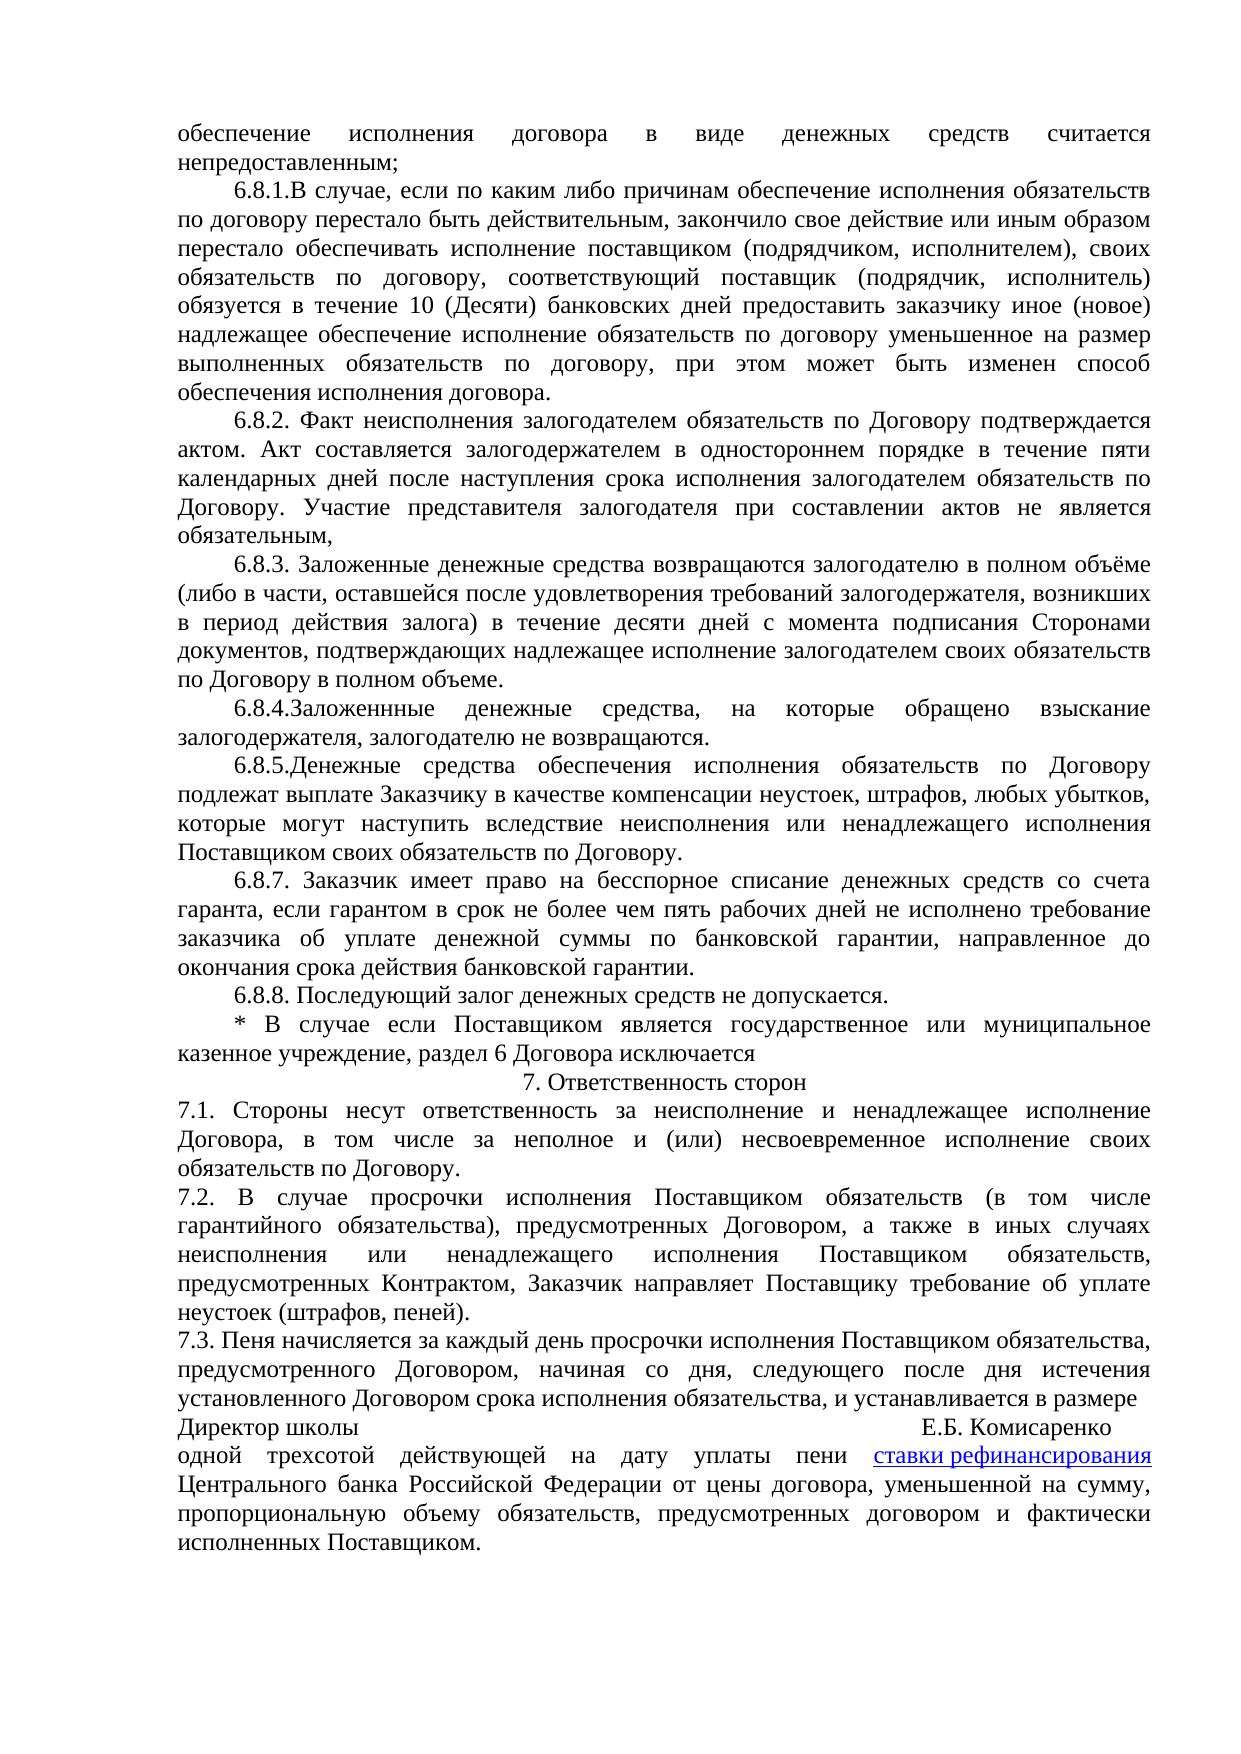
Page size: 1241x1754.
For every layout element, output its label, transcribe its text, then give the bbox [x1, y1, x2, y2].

text 6.8.7. Заказчик имеет право на бесспорное списание денежных средств со счета гаранта, если гарантом в срок не более чем пять рабочих дней не исполнено требование заказчика об уплате денежной суммы по банковской гарантии, направленное до окончания срока действия банковской гарантии. [177, 866, 1152, 981]
text 7.1. Стороны несут ответственность за неисполнение и ненадлежащее исполнение Договора, в том числе за неполное и (или) несвоевременное исполнение своих обязательств по Договору. [177, 1096, 1152, 1182]
text одной трехсотой действующей на дату уплаты пени ставки рефинансирования Центрального банка Российской Федерации от цены договора, уменьшенной на сумму, пропорциональную объему обязательств, предусмотренных договором и фактически исполненных Поставщиком. [177, 1441, 1152, 1556]
text Директор школы Е.Б. Комисаренко [177, 1412, 1152, 1441]
text 7. Ответственность сторон [177, 1067, 1152, 1096]
text 6.8.5.Денежные средства обеспечения исполнения обязательств по Договору подлежат выплате Заказчику в качестве компенсации неустоек, штрафов, любых убытков, которые могут наступить вследствие неисполнения или ненадлежащего исполнения Поставщиком своих обязательств по Договору. [177, 751, 1152, 866]
text 6.8.1.В случае, если по каким либо причинам обеспечение исполнения обязательств по договору перестало быть действительным, закончило свое действие или иным образом перестало обеспечивать исполнение поставщиком (подрядчиком, исполнителем), своих обязательств по договору, соответствующий поставщик (подрядчик, исполнитель) обязуется в течение 10 (Десяти) банковских дней предоставить заказчику иное (новое) надлежащее обеспечение исполнение обязательств по договору уменьшенное на размер выполненных обязательств по договору, при этом может быть изменен способ обеспечения исполнения договора. [177, 176, 1152, 406]
text 7.2. В случае просрочки исполнения Поставщиком обязательств (в том числе гарантийного обязательства), предусмотренных Договором, а также в иных случаях неисполнения или ненадлежащего исполнения Поставщиком обязательств, предусмотренных Контрактом, Заказчик направляет Поставщику требование об уплате неустоек (штрафов, пеней). [177, 1182, 1152, 1326]
text 6.8.8. Последующий залог денежных средств не допускается. [177, 981, 1152, 1009]
text 6.8.2. Факт неисполнения залогодателем обязательств по Договору подтверждается актом. Акт составляется залогодержателем в одностороннем порядке в течение пяти календарных дней после наступления срока исполнения залогодателем обязательств по Договору. Участие представителя залогодателя при составлении актов не является обязательным, [177, 406, 1152, 549]
text 6.8.4.Заложеннные денежные средства, на которые обращено взыскание залогодержателя, залогодателю не возвращаются. [177, 693, 1152, 751]
text 6.8.3. Заложенные денежные средства возвращаются залогодателю в полном объёме (либо в части, оставшейся после удовлетворения требований залогодержателя, возникших в период действия залога) в течение десяти дней с момента подписания Сторонами документов, подтверждающих надлежащее исполнение залогодателем своих обязательств по Договору в полном объеме. [177, 549, 1152, 693]
text 7.3. Пеня начисляется за каждый день просрочки исполнения Поставщиком обязательства, предусмотренного Договором, начиная со дня, следующего после дня истечения установленного Договором срока исполнения обязательства, и устанавливается в размере [177, 1326, 1152, 1412]
text * В случае если Поставщиком является государственное или муниципальное казенное учреждение, раздел 6 Договора исключается [177, 1009, 1152, 1067]
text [177, 118, 1152, 176]
